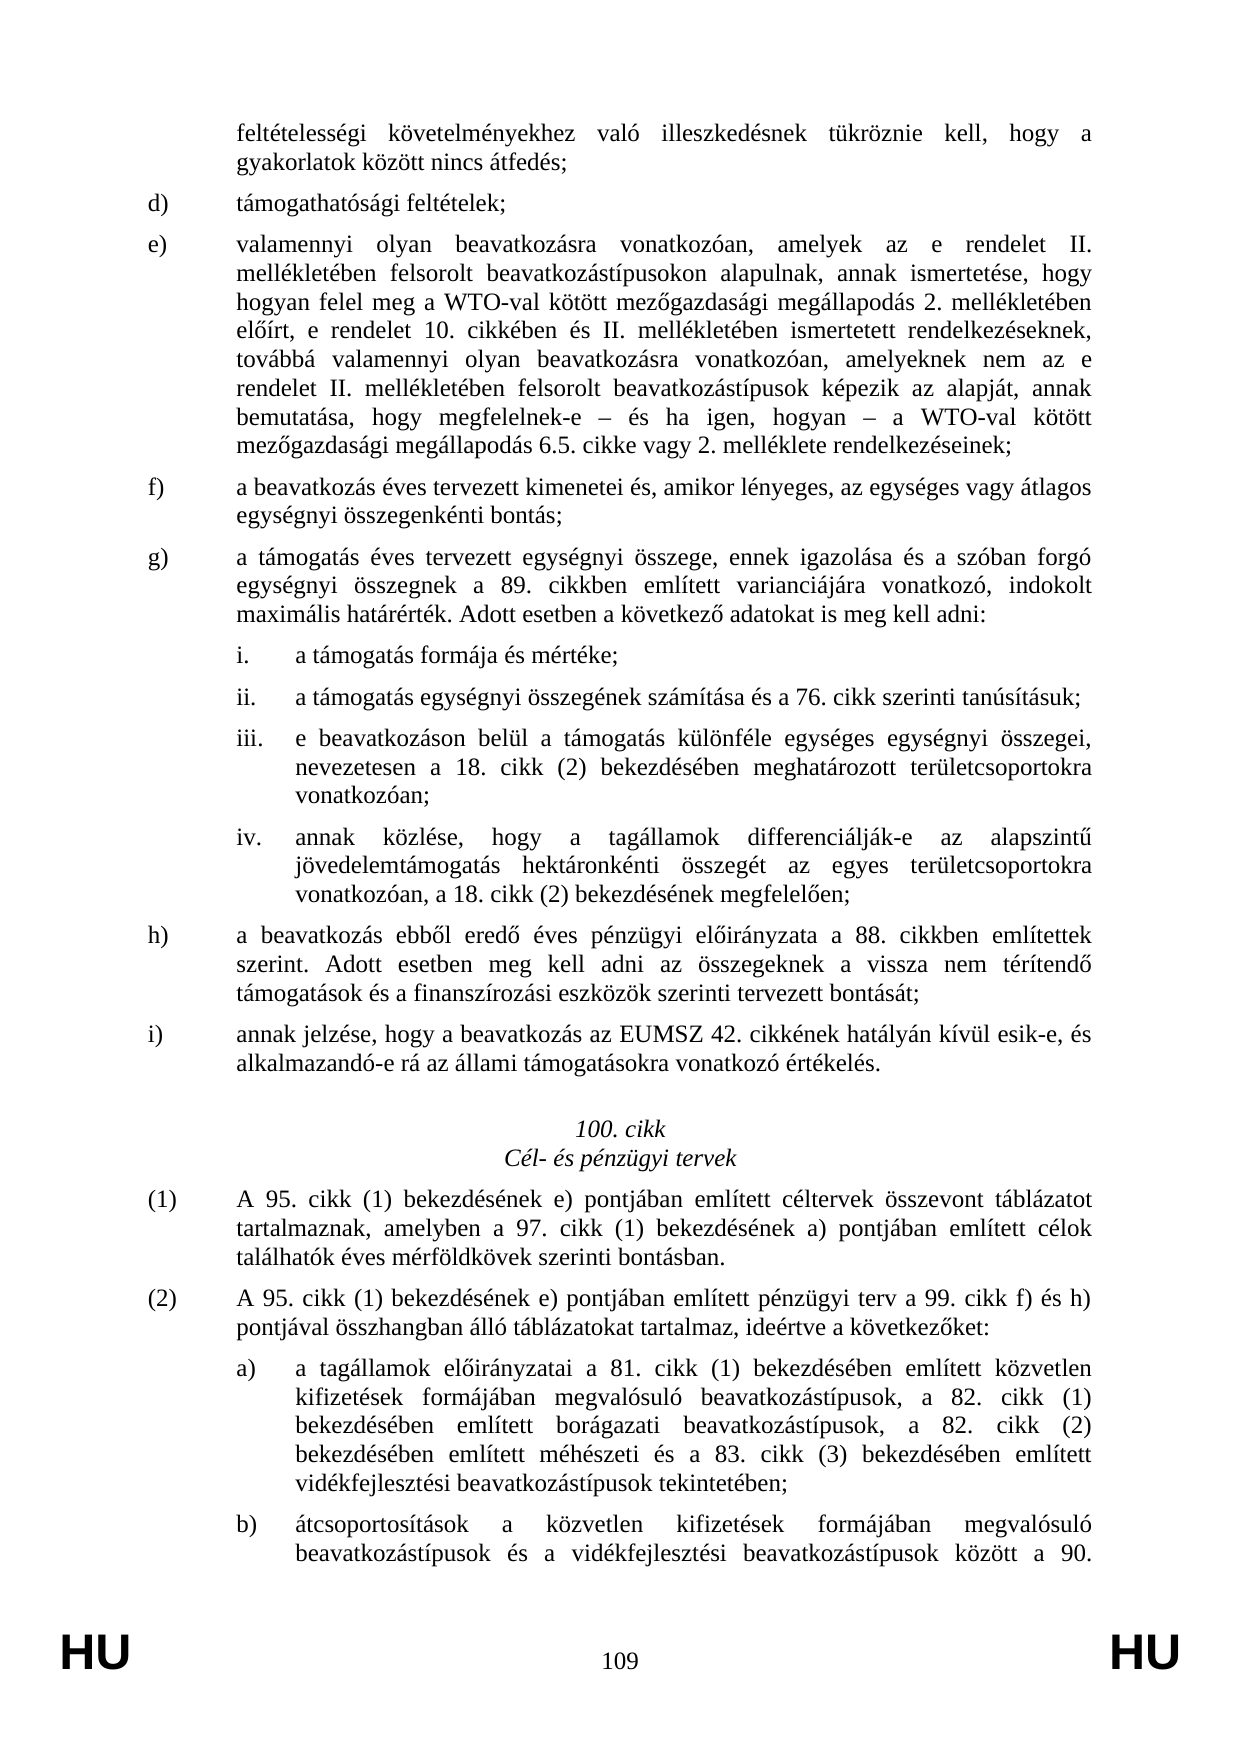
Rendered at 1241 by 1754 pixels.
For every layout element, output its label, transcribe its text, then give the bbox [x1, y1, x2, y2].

text d) támogathatósági feltételek; [148, 188, 1093, 217]
text i) annak jelzése, hogy a beavatkozás az EUMSZ 42. cikkének hatályán kívül esik-e, és alkalmazandó-e rá az állami támogatásokra vonatkozó értékelés. [148, 1019, 1093, 1077]
list A 95. cikk (1) bekezdésének e) pontjában említett pénzügyi terv a 99. cikk f) és h) pontjával összhangban álló táblázatokat tartalmaz, ideértve a következőket: [148, 1283, 1093, 1341]
text iii. e beavatkozáson belül a támogatás különféle egységes egységnyi összegei, nevezetesen a 18. cikk (2) bekezdésében meghatározott területcsoportokra vonatkozóan; [236, 723, 1093, 809]
text f) a beavatkozás éves tervezett kimenetei és, amikor lényeges, az egységes vagy átlagos egységnyi összegenkénti bontás; [148, 472, 1093, 529]
text a) a tagállamok előirányzatai a 81. cikk (1) bekezdésében említett közvetlen kifizetések formájában megvalósuló beavatkozástípusok, a 82. cikk (1) bekezdésében említett borágazati beavatkozástípusok, a 82. cikk (2) bekezdésében említett méhészeti és a 83. cikk (3) bekezdésében említett vidékfejlesztési beavatkozástípusok tekintetében; [236, 1353, 1093, 1497]
text ii. a támogatás egységnyi összegének számítása és a 76. cikk szerinti tanúsításuk; [236, 682, 1093, 711]
text g) a támogatás éves tervezett egységnyi összege, ennek igazolása és a szóban forgó egységnyi összegnek a 89. cikkben említett varianciájára vonatkozó, indokolt maximális határérték. Adott esetben a következő adatokat is meg kell adni: [148, 542, 1093, 628]
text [236, 1509, 1093, 1567]
text i. a támogatás formája és mértéke; [236, 641, 1093, 669]
text h) a beavatkozás ebből eredő éves pénzügyi előirányzata a 88. cikkben említettek szerint. Adott esetben meg kell adni az összegeknek a vissza nem térítendő támogatások és a finanszírozási eszközök szerinti tervezett bontását; [148, 921, 1093, 1007]
text 100. cikk Cél- és pénzügyi tervek [148, 1114, 1093, 1172]
text e) valamennyi olyan beavatkozásra vonatkozóan, amelyek az e rendelet II. mellékletében felsorolt beavatkozástípusokon alapulnak, annak ismertetése, hogy hogyan felel meg a WTO-val kötött mezőgazdasági megállapodás 2. mellékletében előírt, e rendelet 10. cikkében és II. mellékletében ismertetett rendelkezéseknek, továbbá valamennyi olyan beavatkozásra vonatkozóan, amelyeknek nem az e rendelet II. mellékletében felsorolt beavatkozástípusok képezik az alapját, annak bemutatása, hogy megfelelnek-e – és ha igen, hogyan – a WTO-val kötött mezőgazdasági megállapodás 6.5. cikke vagy 2. melléklete rendelkezéseinek; [148, 229, 1093, 459]
text iv. annak közlése, hogy a tagállamok differenciálják-e az alapszintű jövedelemtámogatás hektáronkénti összegét az egyes területcsoportokra vonatkozóan, a 18. cikk (2) bekezdésének megfelelően; [236, 822, 1093, 908]
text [148, 118, 1093, 176]
list A 95. cikk (1) bekezdésének e) pontjában említett céltervek összevont táblázatot tartalmaznak, amelyben a 97. cikk (1) bekezdésének a) pontjában említett célok találhatók éves mérföldkövek szerinti bontásban. [148, 1184, 1093, 1271]
